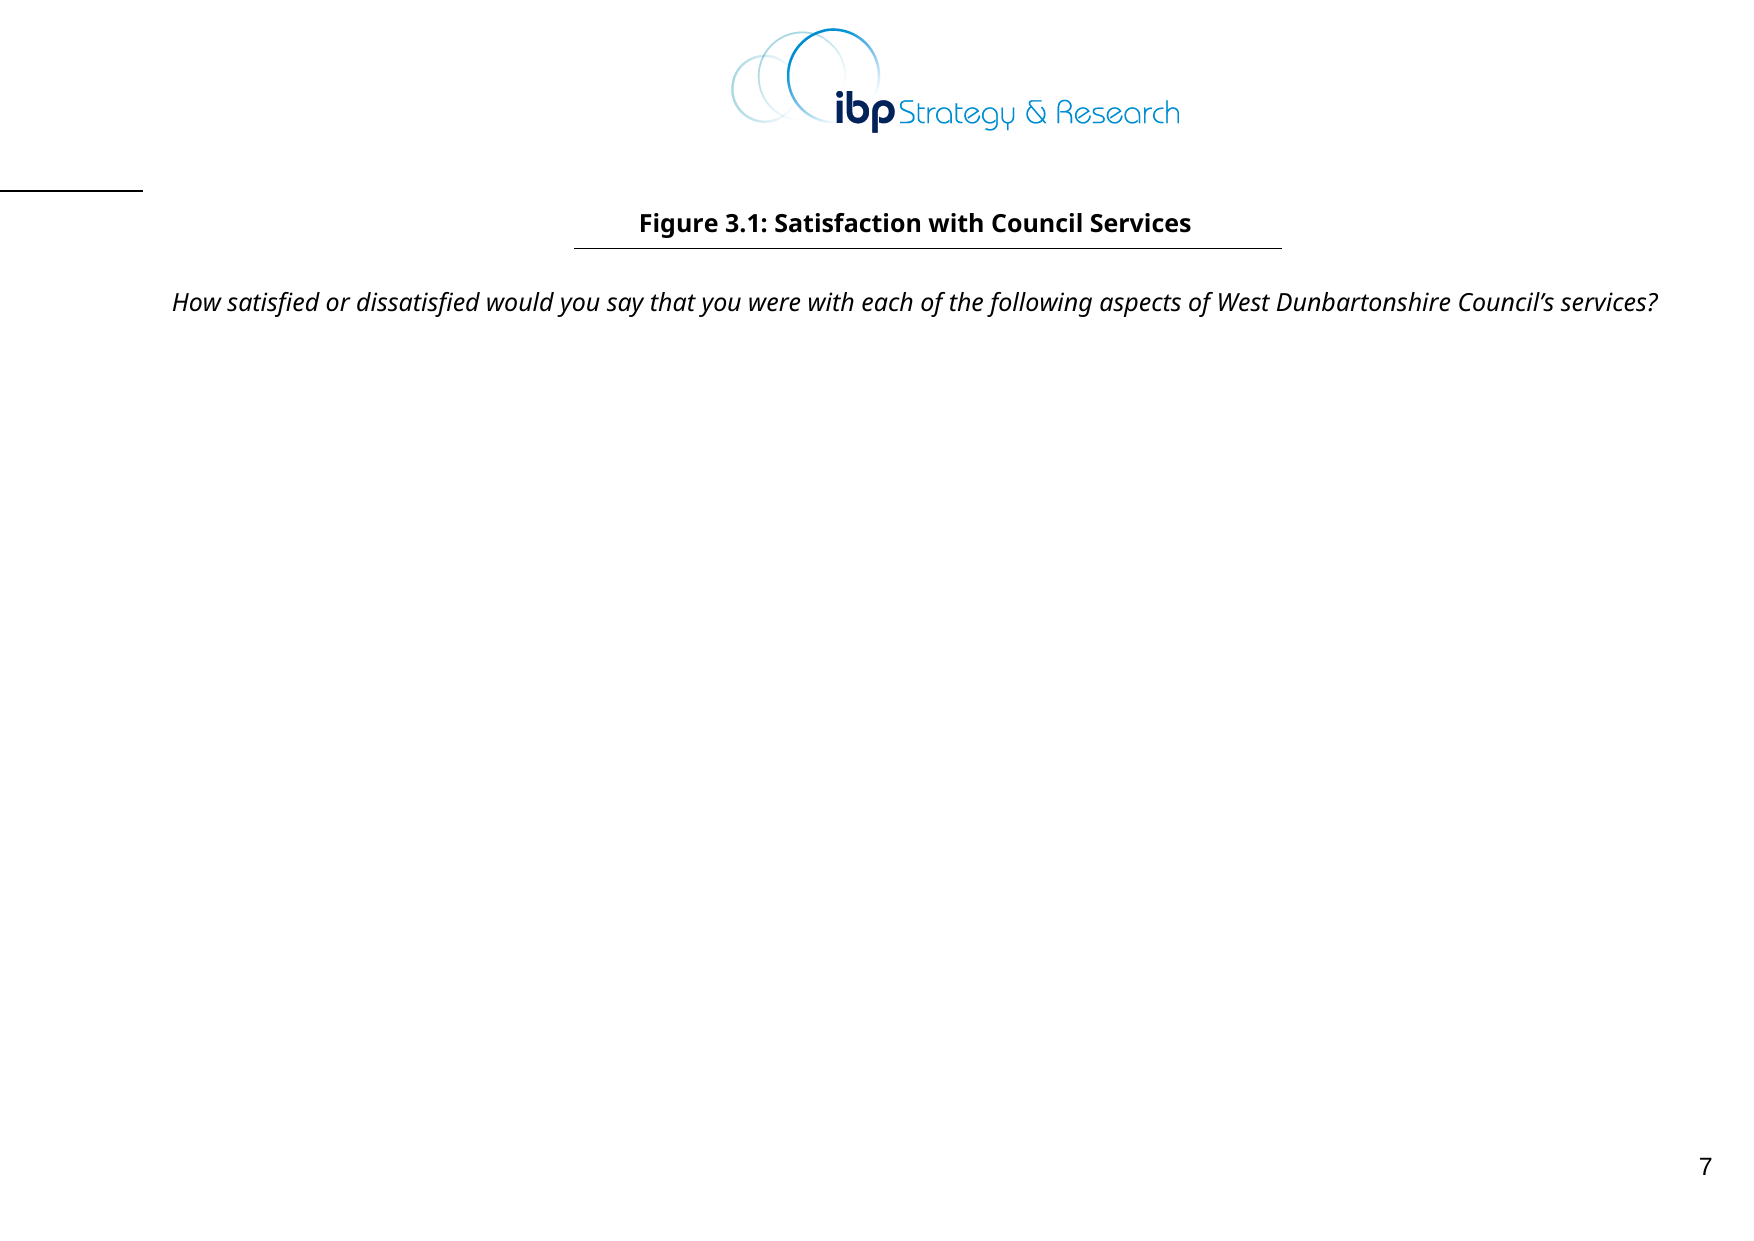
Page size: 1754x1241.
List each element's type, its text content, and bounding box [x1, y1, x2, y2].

picture [0, 0, 1237, 160]
text Figure 3.1: Satisfaction with Council Services [118, 206, 1713, 240]
text How satisfied or dissatisfied would you say that you were with each of the following aspects of West Dunbartonshire Council’s services? [118, 284, 1713, 318]
